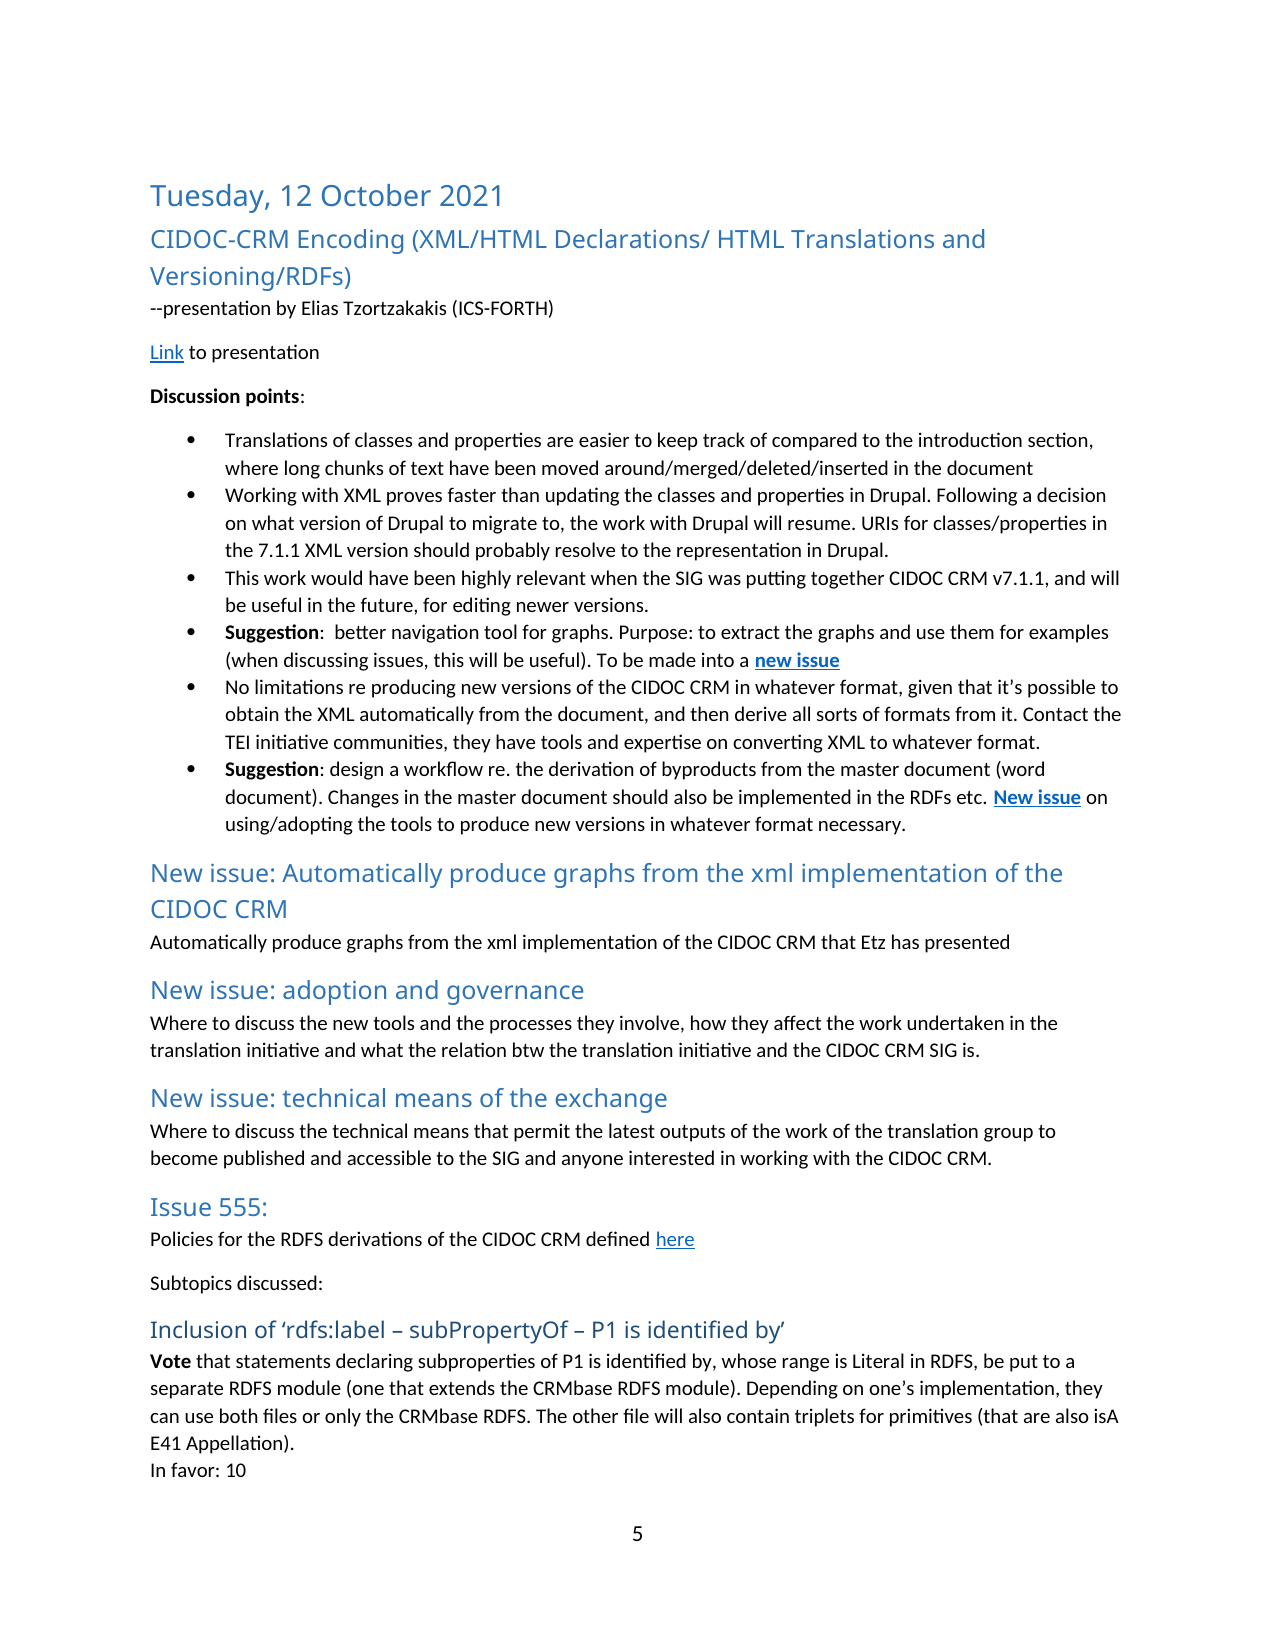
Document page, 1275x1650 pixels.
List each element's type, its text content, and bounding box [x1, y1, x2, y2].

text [150, 1348, 1125, 1483]
text Where to discuss the technical means that permit the latest outputs of the work of the translation group to become published and accessible to the SIG and anyone interested in working with the CIDOC CRM. [150, 1118, 1125, 1171]
list Translations of classes and properties are easier to keep track of compared to the introduction section, where long chunks of text have been moved around/merged/deleted/inserted in the document [187, 428, 1125, 481]
subtitle New issue: technical means of the exchange [150, 1081, 1125, 1115]
list Suggestion: design a workflow re. the derivation of byproducts from the master document (word document). Changes in the master document should also be implemented in the RDFs etc. New issue on using/adopting the tools to produce new versions in whatever format necessary. [187, 756, 1125, 837]
text Where to discuss the new tools and the processes they involve, how they affect the work undertaken in the translation initiative and what the relation btw the translation initiative and the CIDOC CRM SIG is. [150, 1010, 1125, 1062]
text --presentation by Elias Tzortzakakis (ICS-FORTH) [150, 296, 1125, 321]
list This work would have been highly relevant when the SIG was putting together CIDOC CRM v7.1.1, and will be useful in the future, for editing newer versions. [187, 565, 1125, 617]
subtitle New issue: Automatically produce graphs from the xml implementation of the CIDOC CRM [150, 855, 1125, 926]
list Working with XML proves faster than updating the classes and properties in Drupal. Following a decision on what version of Drupal to migrate to, the work with Drupal will resume. URIs for classes/properties in the 7.1.1 XML version should probably resolve to the representation in Drupal. [187, 482, 1125, 563]
subtitle New issue: adoption and governance [150, 973, 1125, 1007]
text Discussion points: [150, 384, 1125, 409]
subtitle CIDOC-CRM Encoding (XML/HTML Declarations/ HTML Translations and Versioning/RDFs) [150, 222, 1125, 293]
subtitle Tuesday, 12 October 2021 [150, 175, 1125, 215]
list Suggestion: better navigation tool for graphs. Purpose: to extract the graphs and use them for examples (when discussing issues, this will be useful). To be made into a new issue [187, 619, 1125, 672]
text Policies for the RDFS derivations of the CIDOC CRM defined here [150, 1226, 1125, 1252]
subtitle Issue 555: [150, 1189, 1125, 1223]
text Link to presentation [150, 339, 1125, 365]
subtitle Inclusion of ‘rdfs:label – subPropertyOf – P1 is identified by’ [150, 1314, 1125, 1346]
list No limitations re producing new versions of the CIDOC CRM in whatever format, given that it’s possible to obtain the XML automatically from the document, and then derive all sorts of formats from it. Contact the TEI initiative communities, they have tools and expertise on converting XML to whatever format. [187, 674, 1125, 754]
text Subtopics discussed: [150, 1270, 1125, 1296]
text Automatically produce graphs from the xml implementation of the CIDOC CRM that Etz has presented [150, 929, 1125, 954]
